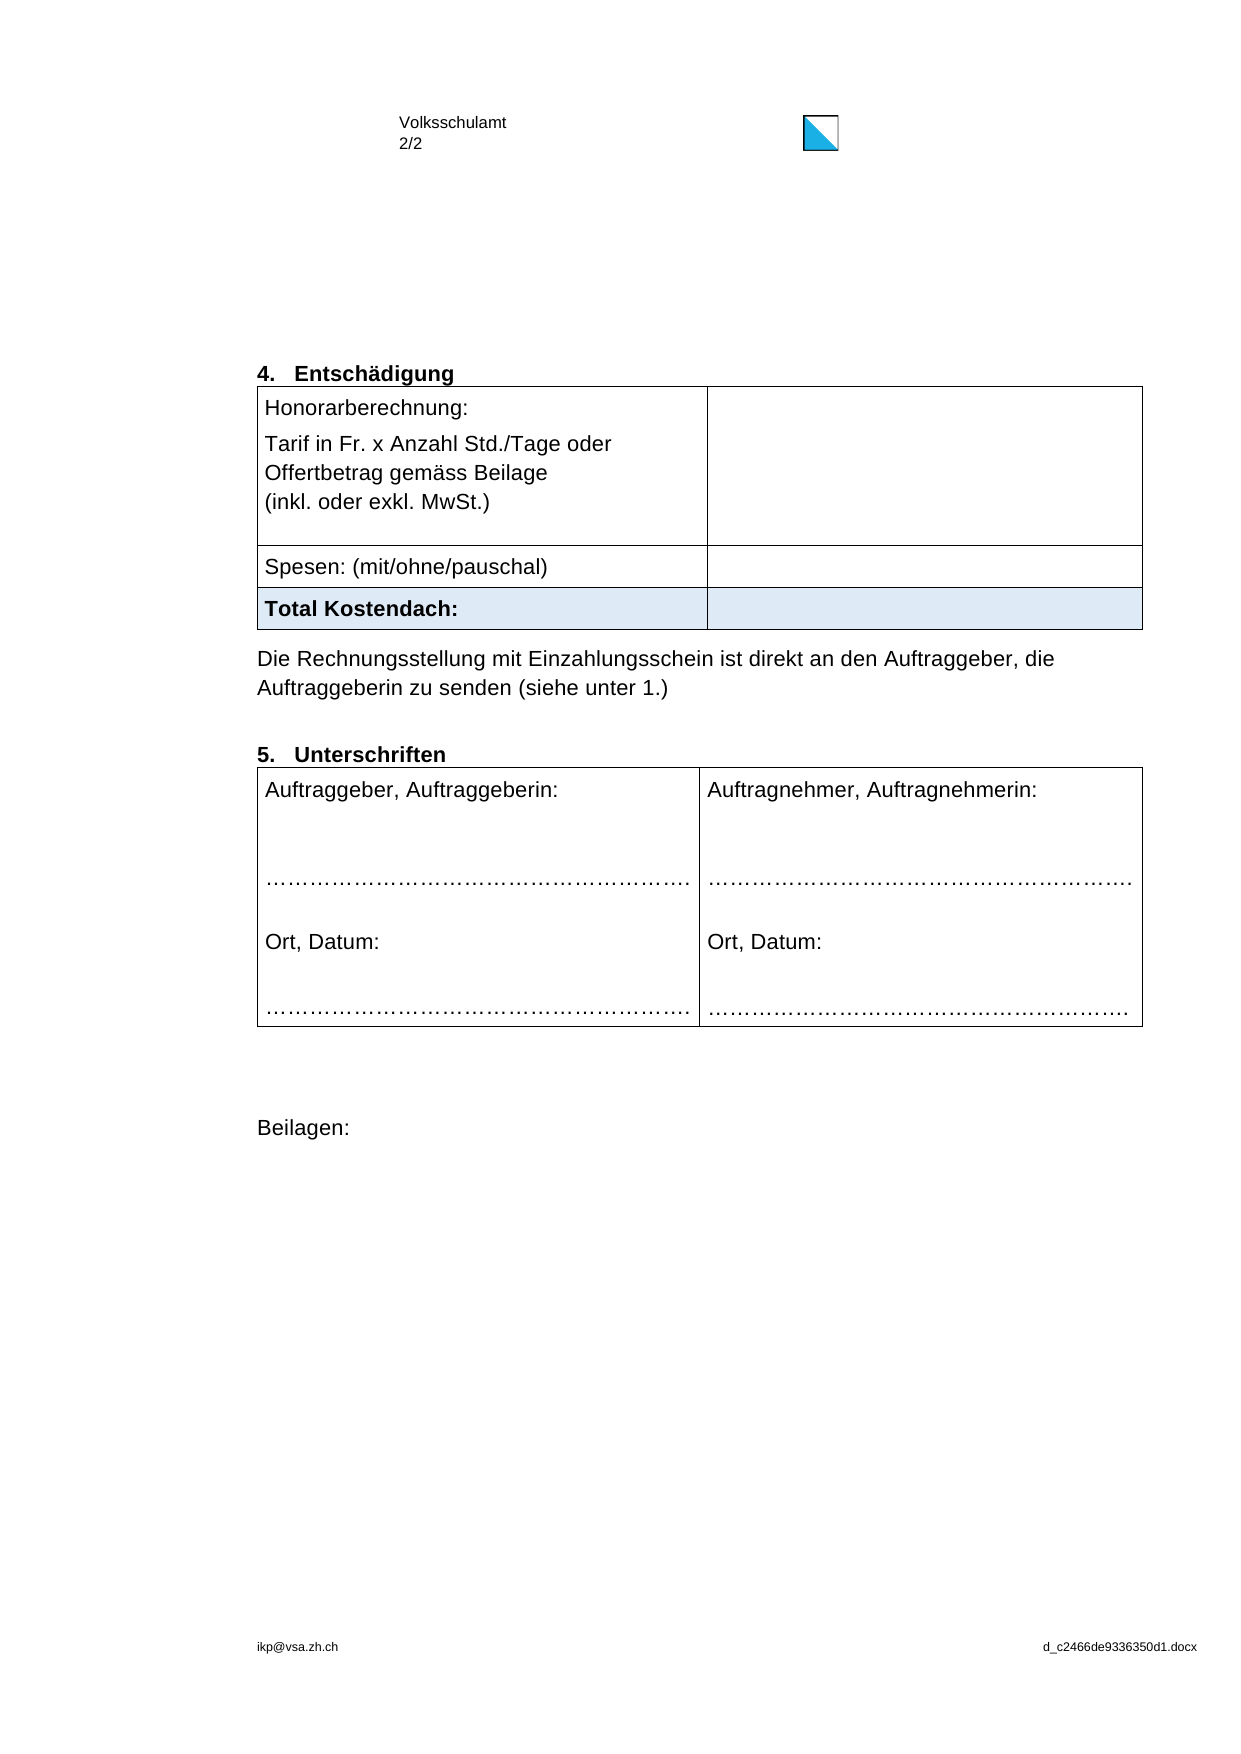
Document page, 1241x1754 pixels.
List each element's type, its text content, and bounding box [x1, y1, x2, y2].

list Entschädigung [257, 356, 1143, 386]
table_header Honorarberechnung: Tarif in Fr. x Anzahl Std./Tage oder Offertbetrag gemäss Beilage (inkl. oder exkl. MwSt.) [258, 387, 707, 544]
list Beilagen: [257, 1111, 1143, 1140]
table_header Auftraggeber, Auftraggeberin: …………………………………………………. [258, 768, 699, 920]
table_cell Spesen: (mit/ohne/pauschal) [258, 546, 707, 587]
table_cell [708, 588, 1142, 629]
list Die Rechnungsstellung mit Einzahlungsschein ist direkt an den Auftraggeber, die Auftraggeberin zu senden (siehe unter 1.) [257, 642, 1143, 700]
list Unterschriften [257, 738, 1143, 767]
table_cell [708, 546, 1142, 587]
table_cell Ort, Datum: …………………………………………………. [700, 920, 1142, 1026]
table_cell Ort, Datum: …………………………………………………. [258, 920, 699, 1026]
picture [803, 115, 839, 151]
table_header [708, 387, 1142, 544]
table_cell Total Kostendach: [258, 588, 707, 629]
table_header Auftragnehmer, Auftragnehmerin: …………………………………………………. [700, 768, 1142, 920]
